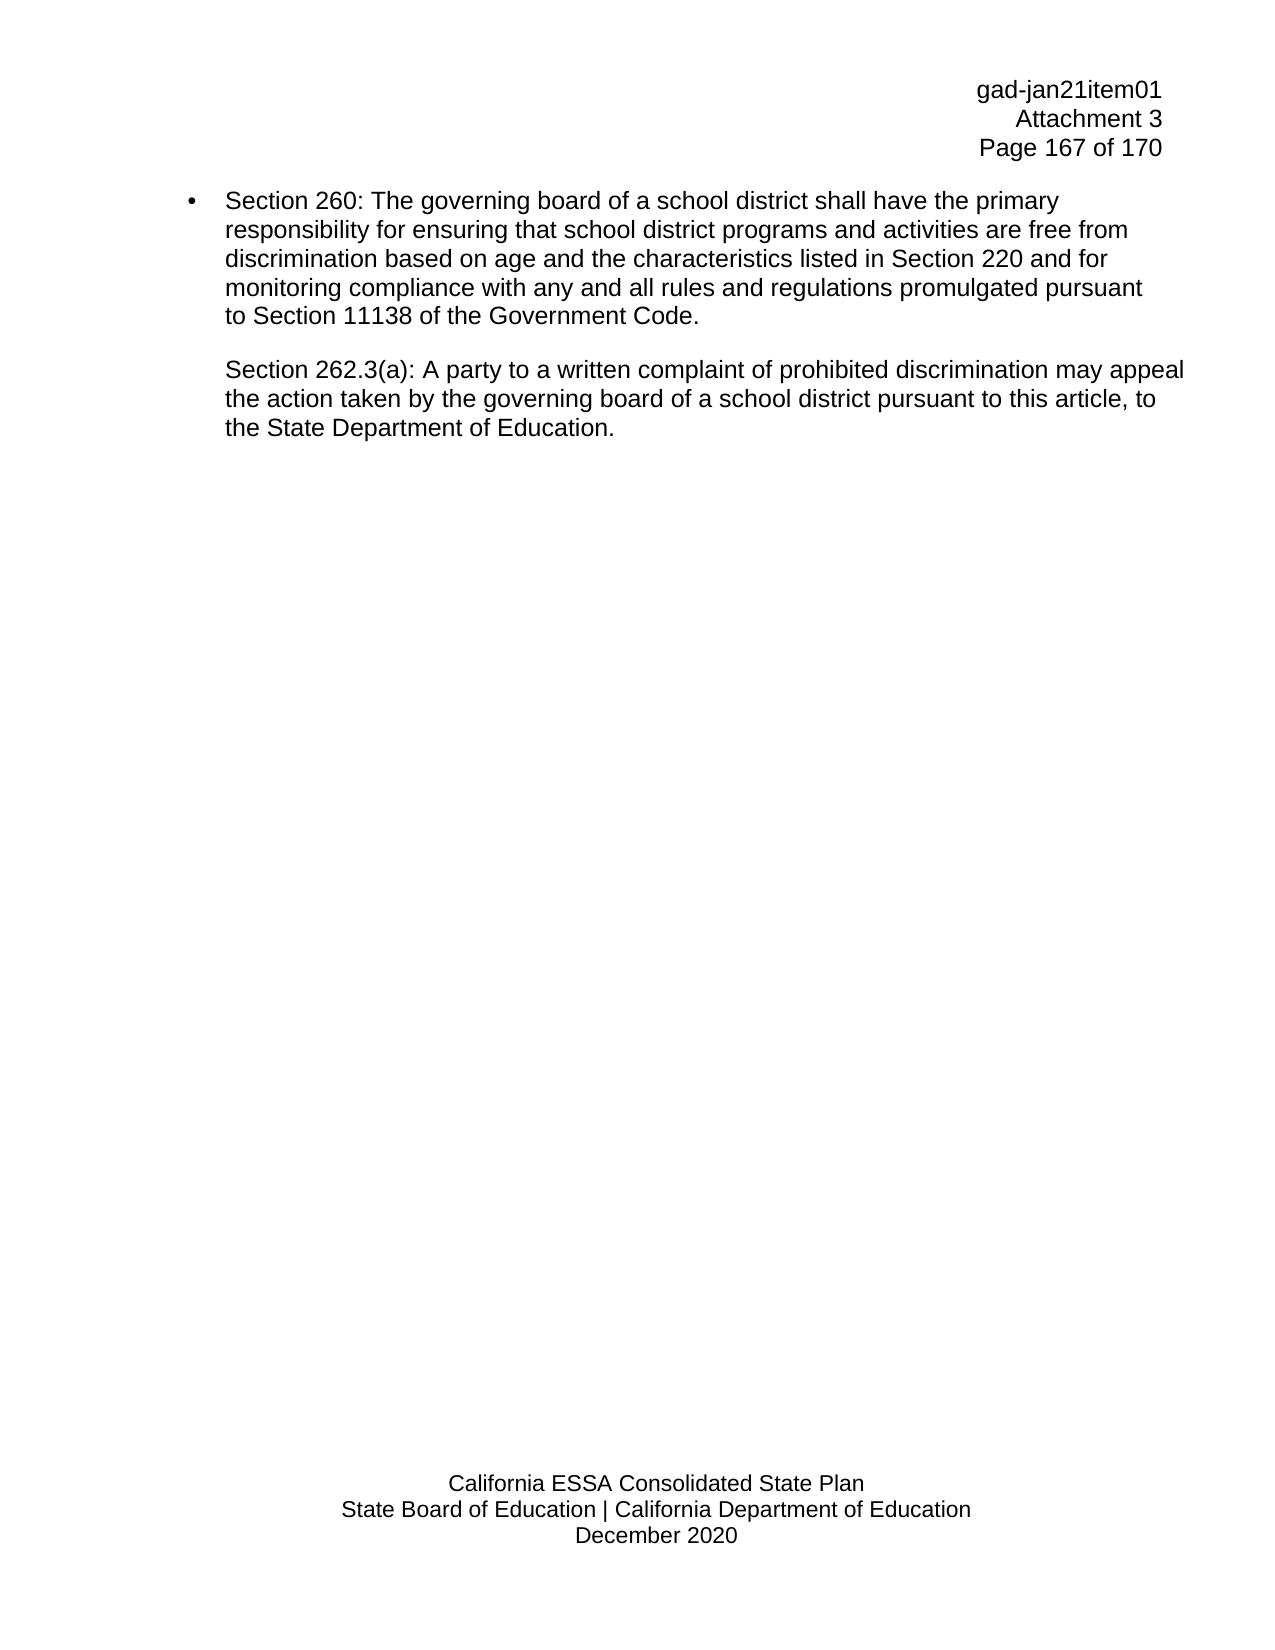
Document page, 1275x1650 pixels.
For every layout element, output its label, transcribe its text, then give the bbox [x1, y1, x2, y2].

list Section 260: The governing board of a school district shall have the primary responsibility for ensuring that school district programs and activities are free from discrimination based on age and the characteristics listed in Section 220 and for monitoring compliance with any and all rules and regulations promulgated pursuant to Section 11138 of the Government Code. [187, 186, 1162, 330]
text Section 262.3(a): A party to a written complaint of prohibited discrimination may appeal the action taken by the governing board of a school district pursuant to this article, to the State Department of Education. [225, 355, 1191, 441]
